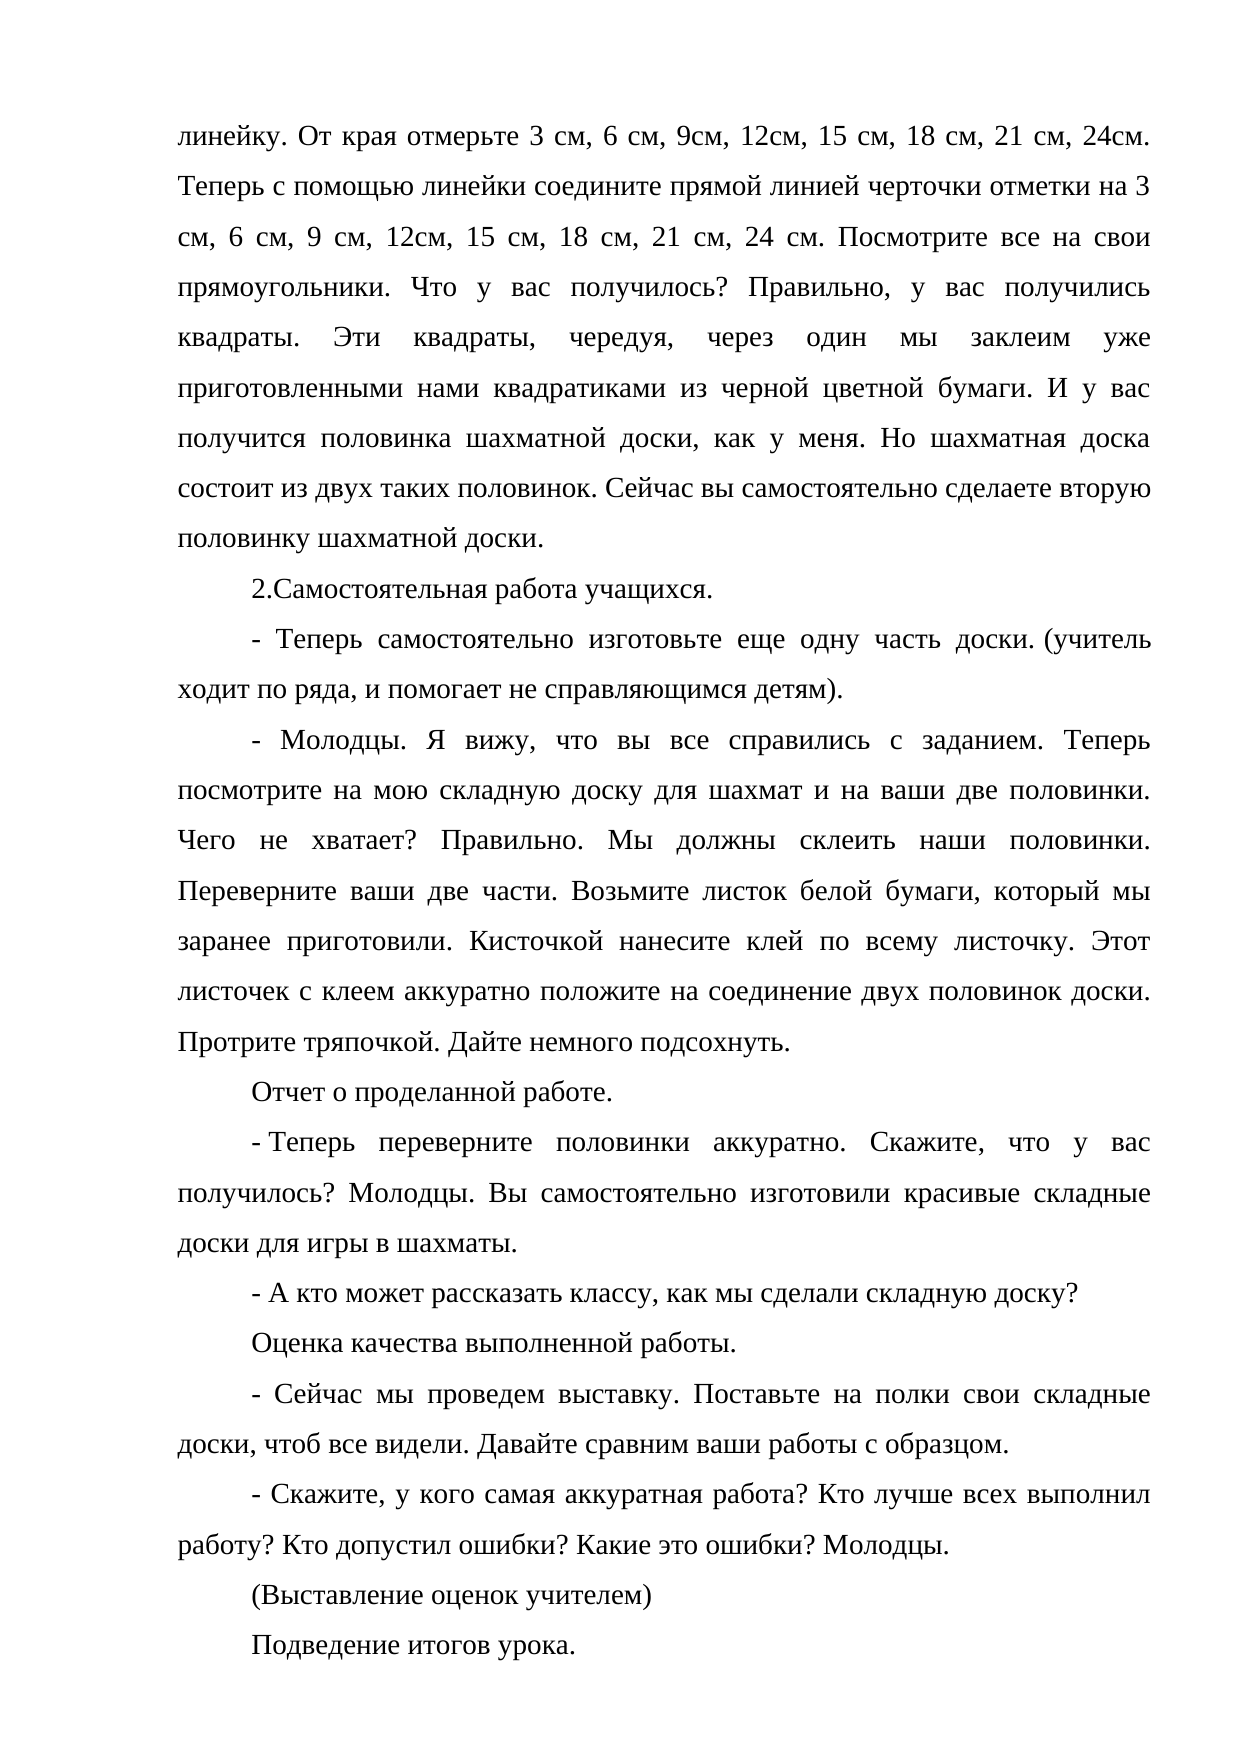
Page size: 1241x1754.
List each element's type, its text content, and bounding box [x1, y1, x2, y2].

text - Скажите, у кого самая аккуратная работа? Кто лучше всех выполнил работу? Кто допустил ошибки? Какие это ошибки? Молодцы. [177, 1477, 1152, 1560]
text - Молодцы. Я вижу, что вы все справились с заданием. Теперь посмотрите на мою складную доску для шахмат и на ваши две половинки. Чего не хватает? Правильно. Мы должны склеить наши половинки. Переверните ваши две части. Возьмите листок белой бумаги, который мы заранее приготовили. Кисточкой нанесите клей по всему листочку. Этот листочек с клеем аккуратно положите на соединение двух половинок доски. Протрите тряпочкой. Дайте немного подсохнуть. [177, 722, 1152, 1057]
text Отчет о проделанной работе. [177, 1074, 1152, 1108]
text - А кто может рассказать классу, как мы сделали складную доску? [177, 1275, 1152, 1309]
text - Теперь самостоятельно изготовьте еще одну часть доски. (учитель ходит по ряда, и помогает не справляющимся детям). [177, 621, 1152, 705]
text Оценка качества выполненной работы. [177, 1326, 1152, 1359]
text (Выставление оценок учителем) [177, 1577, 1152, 1611]
text - Теперь переверните половинки аккуратно. Скажите, что у вас получилось? Молодцы. Вы самостоятельно изготовили красивые складные доски для игры в шахматы. [177, 1124, 1152, 1258]
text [177, 118, 1152, 554]
text 2.Самостоятельная работа учащихся. [177, 571, 1152, 604]
text Подведение итогов урока. [177, 1627, 1152, 1661]
text - Сейчас мы проведем выставку. Поставьте на полки свои складные доски, чтоб все видели. Давайте сравним ваши работы с образцом. [177, 1376, 1152, 1460]
